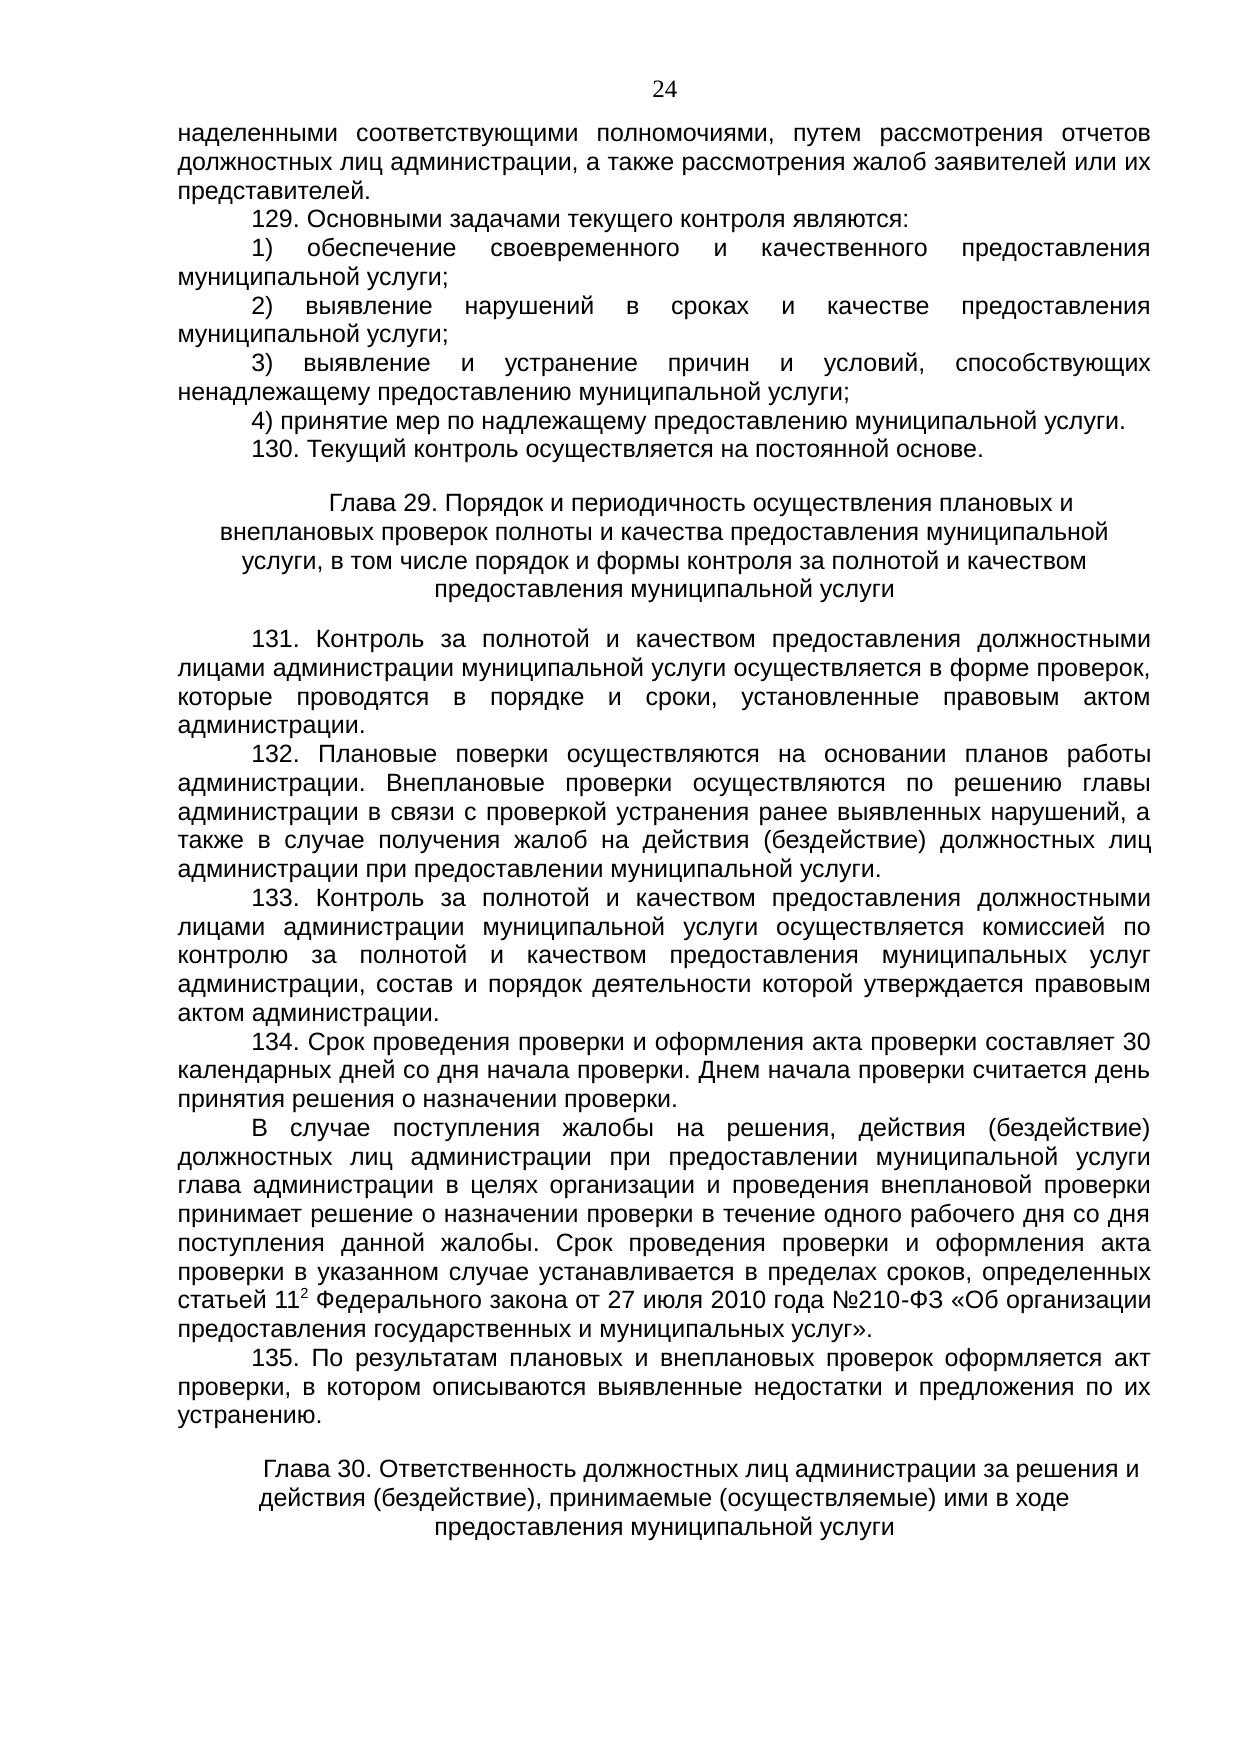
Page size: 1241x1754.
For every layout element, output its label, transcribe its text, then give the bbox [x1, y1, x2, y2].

text 133. Контроль за полнотой и качеством предоставления должностными лицами администрации муниципальной услуги осуществляется комиссией по контролю за полнотой и качеством предоставления муниципальных услуг администрации, состав и порядок деятельности которой утверждается правовым актом администрации. [177, 883, 1152, 1026]
text 131. Контроль за полнотой и качеством предоставления должностными лицами администрации муниципальной услуги осуществляется в форме проверок, которые проводятся в порядке и сроки, установленные правовым актом администрации. [177, 624, 1152, 739]
text Глава 30. Ответственность должностных лиц администрации за решения и действия (бездействие), принимаемые (осуществляемые) ими в ходе предоставления муниципальной услуги [177, 1454, 1152, 1540]
text 135. По результатам плановых и внеплановых проверок оформляется акт проверки, в котором описываются выявленные недостатки и предложения по их устранению. [177, 1343, 1152, 1429]
text В случае поступления жалобы на решения, действия (бездействие) должностных лиц администрации при предоставлении муниципальной услуги глава администрации в целях организации и проведения внеплановой проверки принимает решение о назначении проверки в течение одного рабочего дня со дня поступления данной жалобы. Срок проведения проверки и оформления акта проверки в указанном случае устанавливается в пределах сроков, определенных статьей 112 Федерального закона от 27 июля 2010 года №210-ФЗ «Об организации предоставления государственных и муниципальных услуг». [177, 1113, 1152, 1343]
text 132. Плановые поверки осуществляются на основании планов работы администрации. Внеплановые проверки осуществляются по решению главы администрации в связи с проверкой устранения ранее выявленных нарушений, а также в случае получения жалоб на действия (бездействие) должностных лиц администрации при предоставлении муниципальной услуги. [177, 739, 1152, 883]
text 3) выявление и устранение причин и условий, способствующих ненадлежащему предоставлению муниципальной услуги; [177, 348, 1152, 406]
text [177, 118, 1152, 204]
text 4) принятие мер по надлежащему предоставлению муниципальной услуги. [177, 406, 1152, 434]
text 1) обеспечение своевременного и качественного предоставления муниципальной услуги; [177, 233, 1152, 291]
text 134. Срок проведения проверки и оформления акта проверки составляет 30 календарных дней со дня начала проверки. Днем начала проверки считается день принятия решения о назначении проверки. [177, 1026, 1152, 1113]
text 129. Основными задачами текущего контроля являются: [177, 204, 1152, 233]
text 2) выявление нарушений в сроках и качестве предоставления муниципальной услуги; [177, 291, 1152, 348]
text Глава 29. Порядок и периодичность осуществления плановых и внеплановых проверок полноты и качества предоставления муниципальной услуги, в том числе порядок и формы контроля за полнотой и качеством предоставления муниципальной услуги [177, 488, 1152, 603]
text 130. Текущий контроль осуществляется на постоянной основе. [177, 434, 1152, 463]
